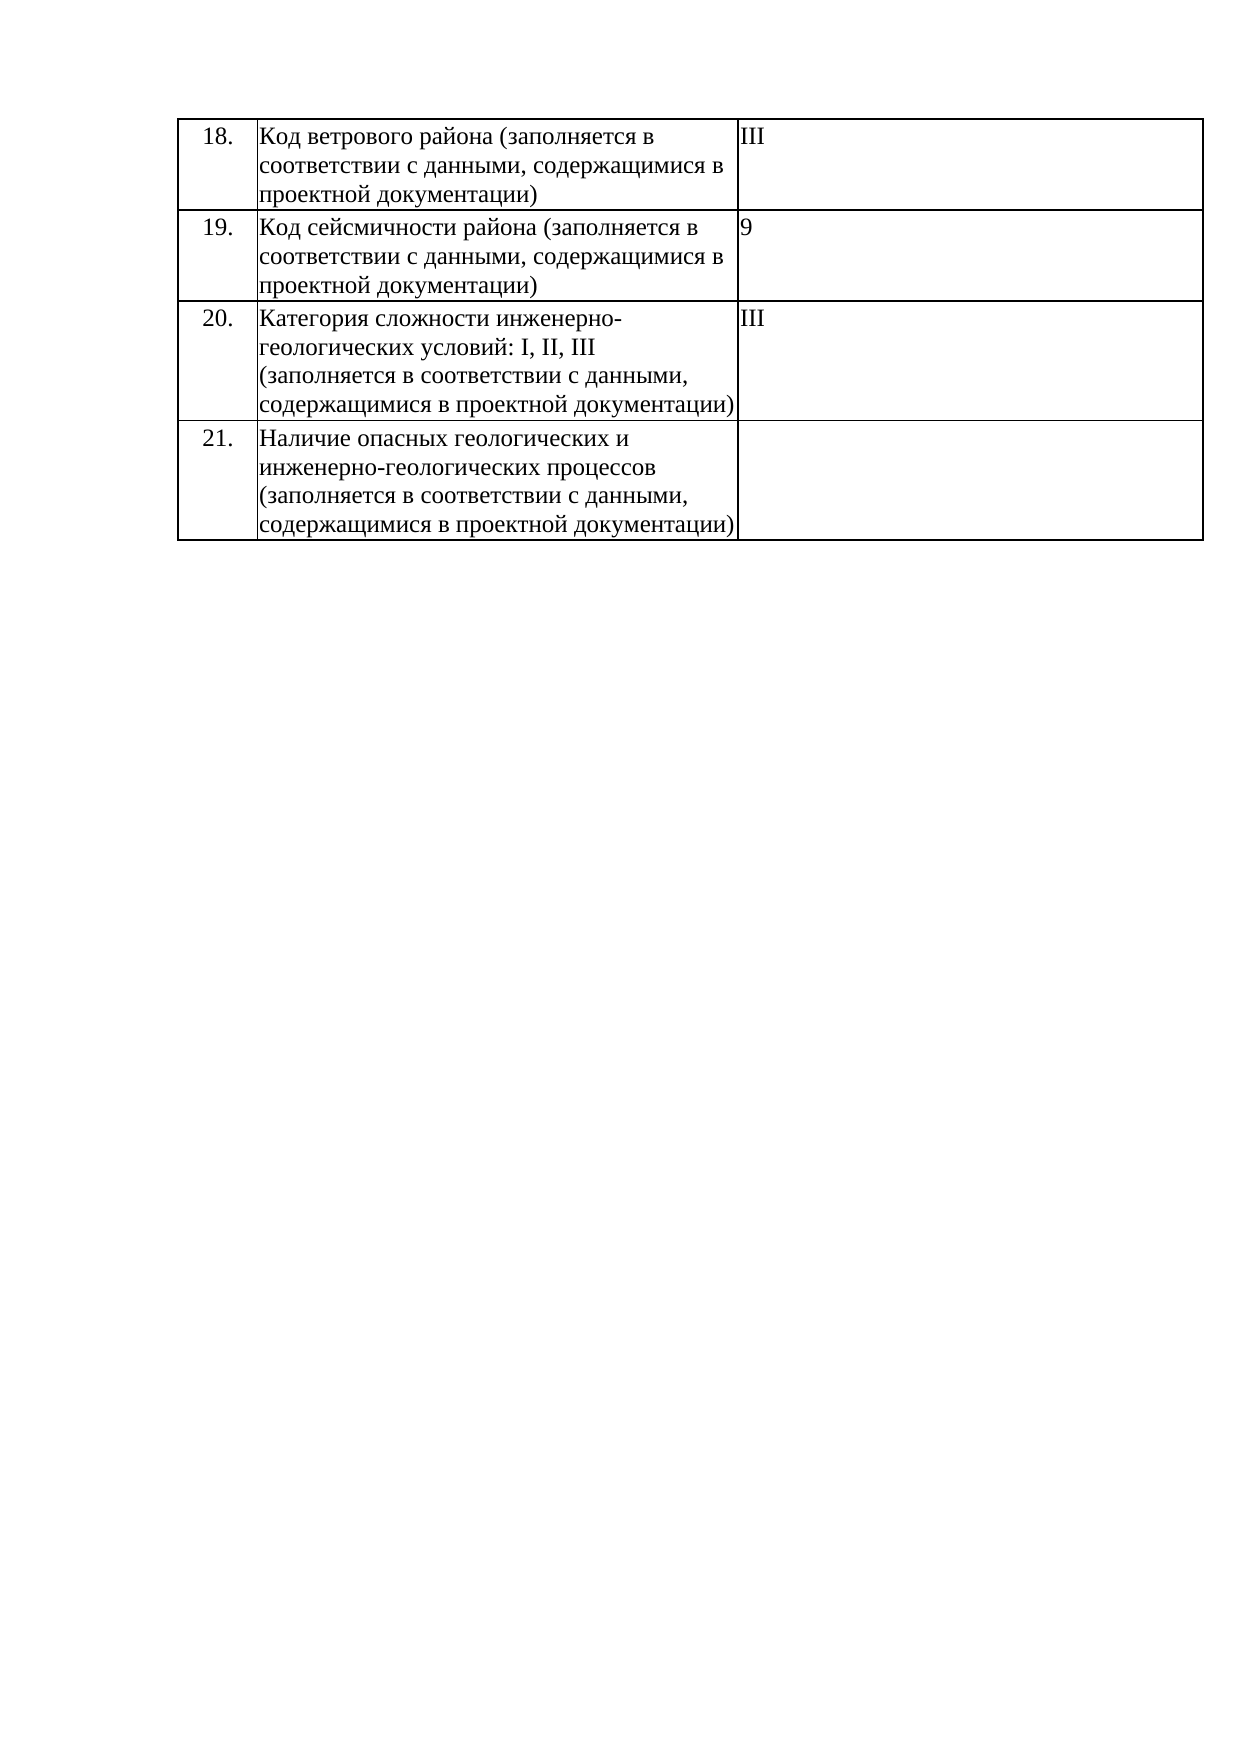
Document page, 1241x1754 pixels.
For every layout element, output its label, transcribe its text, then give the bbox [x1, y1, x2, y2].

table_cell 19. [179, 211, 257, 300]
table_cell III [739, 120, 1202, 209]
table_cell [739, 421, 1202, 539]
table_cell III [739, 302, 1202, 420]
table_cell 20. [179, 302, 257, 420]
table_cell 18. [179, 120, 257, 209]
table_cell Код сейсмичности района (заполняется в соответствии с данными, содержащимися в проектной документации) [258, 211, 737, 300]
table_cell Код ветрового района (заполняется в соответствии с данными, содержащимися в проектной документации) [258, 120, 737, 209]
table_cell Наличие опасных геологических и инженерно-геологических процессов (заполняется в соответствии с данными, содержащимися в проектной документации) [258, 421, 737, 539]
table_cell Категория сложности инженерно-геологических условий: I, II, III (заполняется в соответствии с данными, содержащимися в проектной документации) [258, 302, 737, 420]
table_cell 21. [179, 421, 257, 539]
table_cell 9 [739, 211, 1202, 300]
